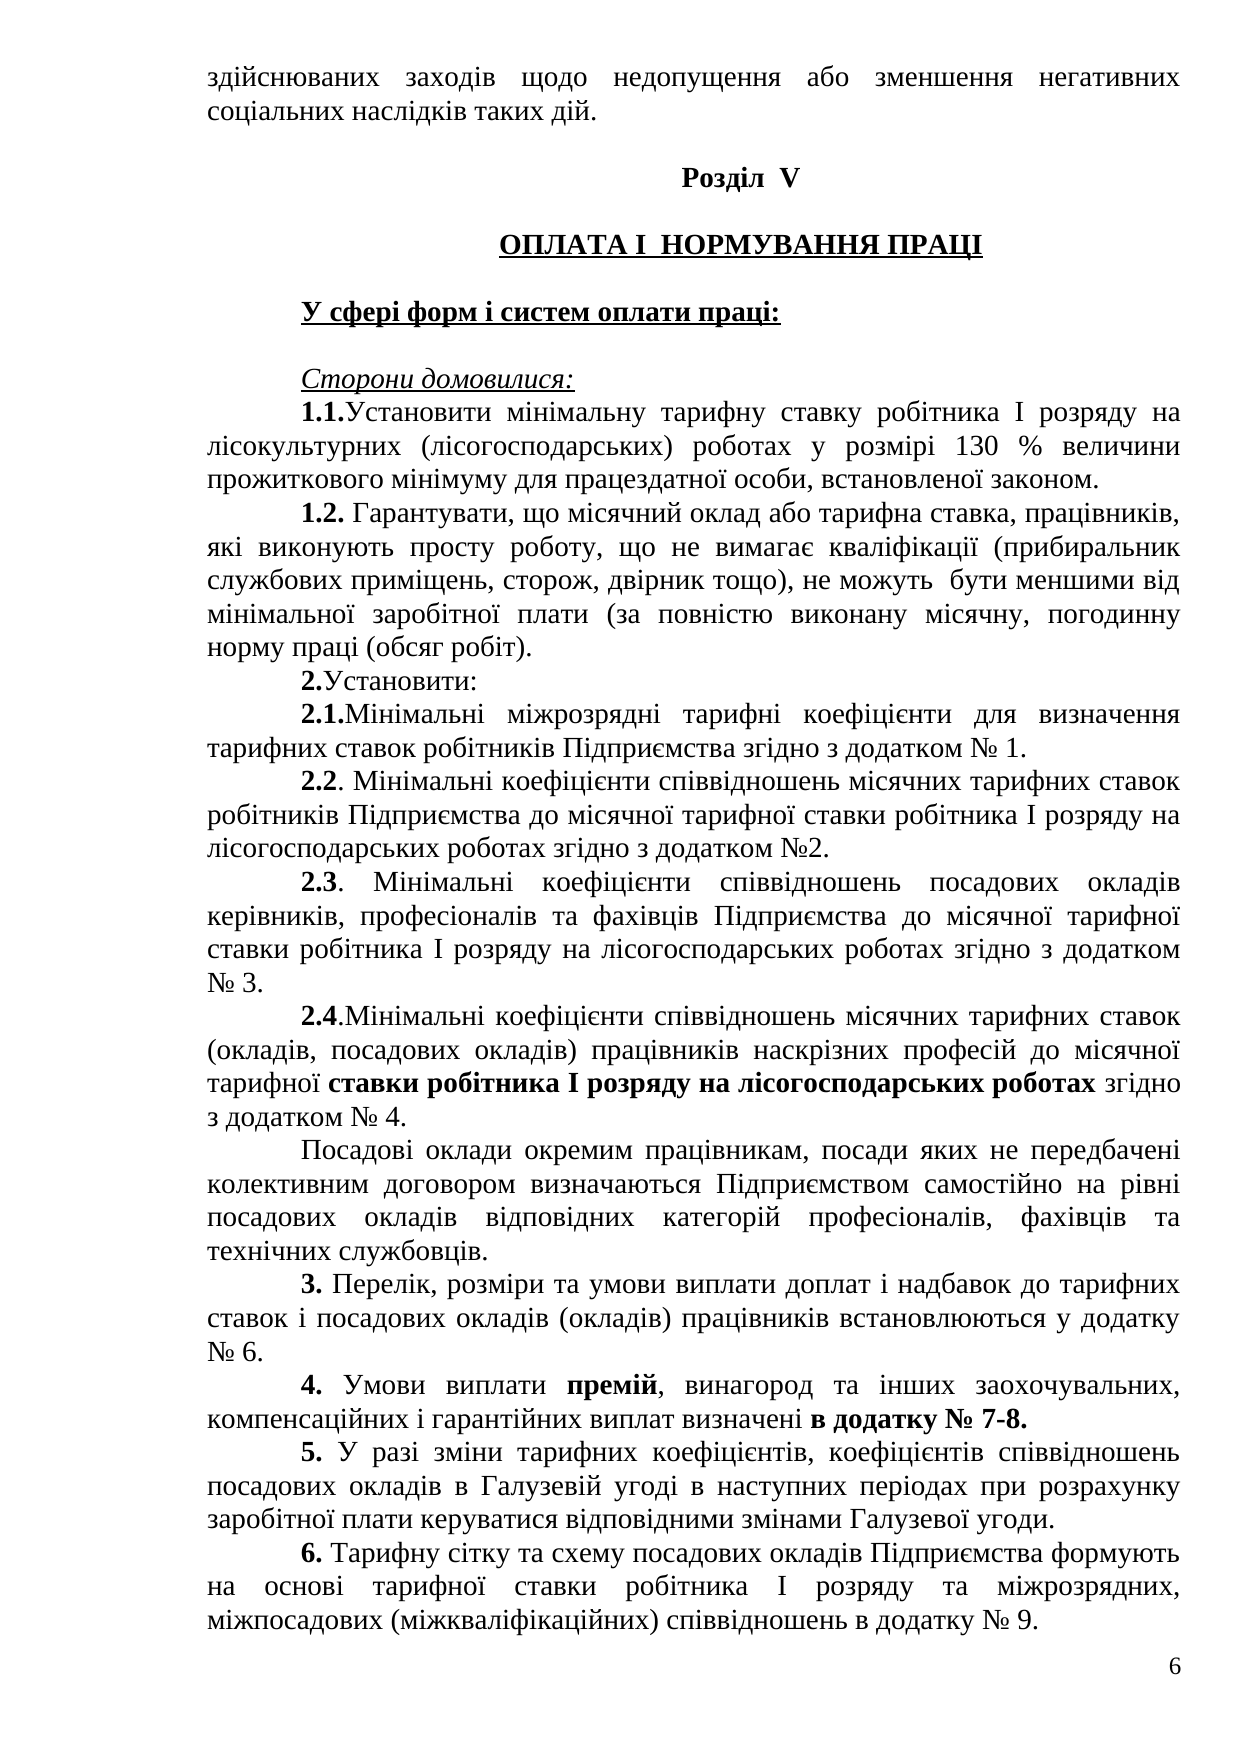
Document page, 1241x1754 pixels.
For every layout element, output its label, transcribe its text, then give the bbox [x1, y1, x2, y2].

text 1.2. Гарантувати, що місячний оклад або тарифна ставка, працівників, які виконують просту роботу, що не вимагає кваліфікації (прибиральник службових приміщень, сторож, двірник тощо), не можуть бути меншими від мінімальної заробітної плати (за повністю виконану місячну, погодинну норму праці (обсяг робіт). [207, 495, 1181, 663]
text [207, 59, 1181, 126]
text 3. Перелік, розміри та умови виплати доплат і надбавок до тарифних ставок і посадових окладів (окладів) працівників встановлюються у додатку № 6. [207, 1267, 1181, 1367]
text 5. У разі зміни тарифних коефіцієнтів, коефіцієнтів співвідношень посадових окладів в Галузевій угоді в наступних періодах при розрахунку заробітної плати керуватися відповідними змінами Галузевої угоди. [207, 1434, 1181, 1535]
text 2.2. Мінімальні коефіцієнти співвідношень місячних тарифних ставок робітників Підприємства до місячної тарифної ставки робітника І розряду на лісогосподарських роботах згідно з додатком №2. [207, 763, 1181, 864]
text 4. Умови виплати премій, винагород та інших заохочувальних, компенсаційних і гарантійних виплат визначені в додатку № 7-8. [207, 1367, 1181, 1434]
text Сторони домовилися: [207, 361, 1181, 394]
text 2.1.Мінімальні міжрозрядні тарифні коефіцієнти для визначення тарифних ставок робітників Підприємства згідно з додатком № 1. [207, 696, 1181, 763]
text Розділ V [207, 160, 1181, 193]
text 2.3. Мінімальні коефіцієнти співвідношень посадових окладів керівників, професіоналів та фахівців Підприємства до місячної тарифної ставки робітника І розряду на лісогосподарських роботах згідно з додатком № 3. [207, 864, 1181, 998]
text У сфері форм і систем оплати праці: [207, 294, 1181, 327]
text 6. Тарифну сітку та схему посадових окладів Підприємства формують на основі тарифної ставки робітника І розряду та міжрозрядних, міжпосадових (міжкваліфікаційних) співвідношень в додатку № 9. [207, 1535, 1181, 1636]
text Посадові оклади окремим працівникам, посади яких не передбачені колективним договором визначаються Підприємством самостійно на рівні посадових окладів відповідних категорій професіоналів, фахівців та технічних службовців. [207, 1132, 1181, 1267]
text 2.4.Мінімальні коефіцієнти співвідношень місячних тарифних ставок (окладів, посадових окладів) працівників наскрізних професій до місячної тарифної ставки робітника І розряду на лісогосподарських роботах згідно з додатком № 4. [207, 998, 1181, 1132]
text 1.1.Установити мінімальну тарифну ставку робітника І розряду на лісокультурних (лісогосподарських) роботах у розмірі 130 % величини прожиткового мінімуму для працездатної особи, встановленої законом. [207, 394, 1181, 495]
text ОПЛАТА І НОРМУВАННЯ ПРАЦІ [207, 227, 1181, 260]
text 2.Установити: [207, 663, 1181, 696]
